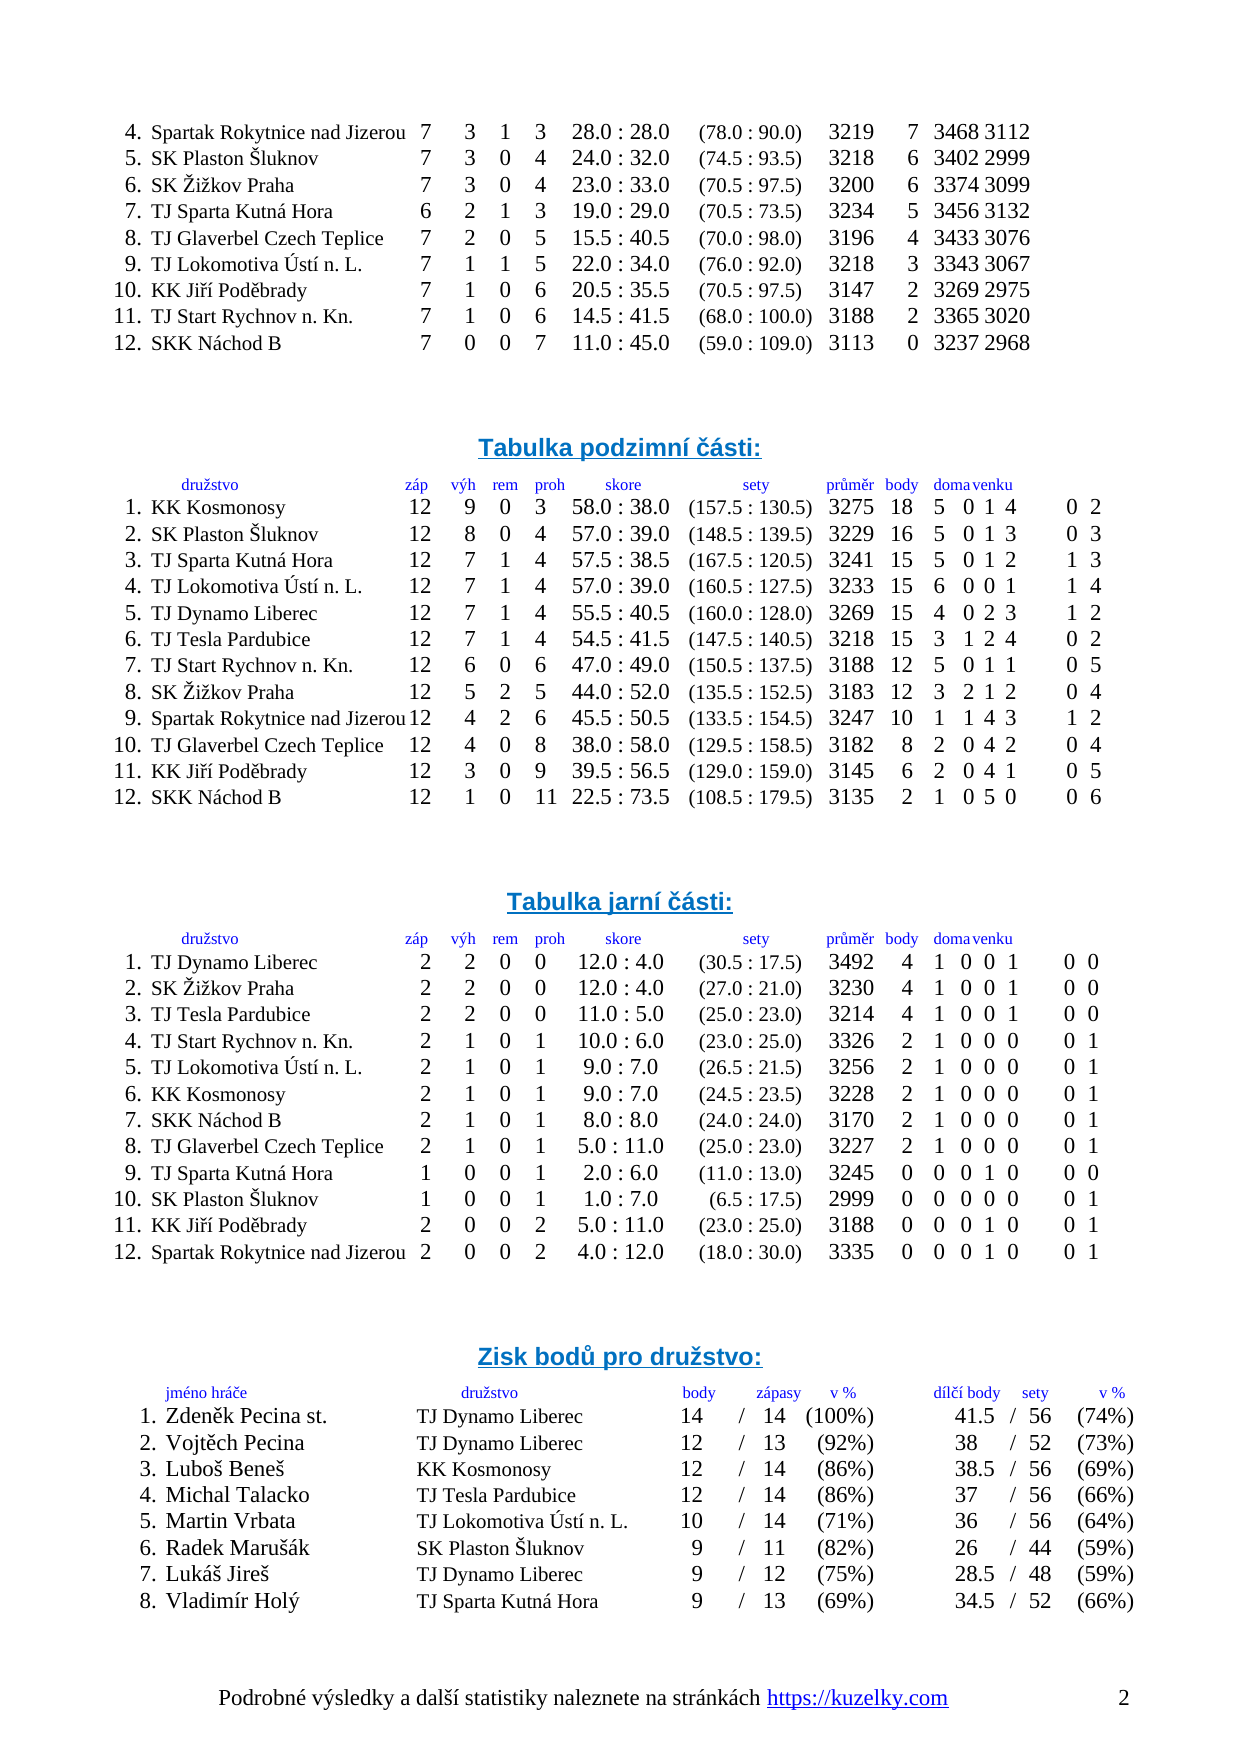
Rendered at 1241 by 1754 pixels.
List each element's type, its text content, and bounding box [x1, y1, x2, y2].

text 12. SKK Náchod B 7 0 0 7 11.0 : 45.0 (59.0 : 109.0) 3113 0 3237 2968 [106, 329, 1134, 355]
text 12. SKK Náchod B 12 1 0 11 22.5 : 73.5 (108.5 : 179.5) 3135 2 1 0 5 0 0 6 [106, 783, 1134, 810]
text 6. KK Kosmonosy 2 1 0 1 9.0 : 7.0 (24.5 : 23.5) 3228 2 1 0 0 0 0 1 [106, 1079, 1134, 1106]
text 1. KK Kosmonosy 12 9 0 3 58.0 : 38.0 (157.5 : 130.5) 3275 18 5 0 1 4 0 2 [106, 493, 1134, 520]
text 9. TJ Lokomotiva Ústí n. L. 7 1 1 5 22.0 : 34.0 (76.0 : 92.0) 3218 3 3343 3067 [106, 250, 1134, 276]
text 5. Martin Vrbata TJ Lokomotiva Ústí n. L. 10 / 14 (71%) 36 / 56 (64%) [106, 1508, 1134, 1534]
text 5. TJ Dynamo Liberec 12 7 1 4 55.5 : 40.5 (160.0 : 128.0) 3269 15 4 0 2 3 1 2 [106, 599, 1134, 625]
text 5. TJ Lokomotiva Ústí n. L. 2 1 0 1 9.0 : 7.0 (26.5 : 21.5) 3256 2 1 0 0 0 0 1 [106, 1053, 1134, 1079]
text 8. TJ Glaverbel Czech Teplice 2 1 0 1 5.0 : 11.0 (25.0 : 23.0) 3227 2 1 0 0 0 0 1 [106, 1132, 1134, 1159]
text 7. SKK Náchod B 2 1 0 1 8.0 : 8.0 (24.0 : 24.0) 3170 2 1 0 0 0 0 1 [106, 1106, 1134, 1132]
text 10. TJ Glaverbel Czech Teplice 12 4 0 8 38.0 : 58.0 (129.5 : 158.5) 3182 8 2 0 4 2 0 4 [106, 731, 1134, 757]
text 11. KK Jiří Poděbrady 12 3 0 9 39.5 : 56.5 (129.0 : 159.0) 3145 6 2 0 4 1 0 5 [106, 757, 1134, 783]
text 2. Vojtěch Pecina TJ Dynamo Liberec 12 / 13 (92%) 38 / 52 (73%) [106, 1428, 1134, 1455]
text 3. TJ Tesla Pardubice 2 2 0 0 11.0 : 5.0 (25.0 : 23.0) 3214 4 1 0 0 1 0 0 [106, 1001, 1134, 1027]
text 4. TJ Start Rychnov n. Kn. 2 1 0 1 10.0 : 6.0 (23.0 : 25.0) 3326 2 1 0 0 0 0 1 [106, 1027, 1134, 1053]
text Tabulka podzimní části: [94, 433, 1145, 462]
text družstvo záp výh rem proh skore sety průměr body doma venku [106, 929, 1134, 948]
text 4. Spartak Rokytnice nad Jizerou 7 3 1 3 28.0 : 28.0 (78.0 : 90.0) 3219 7 3468 3112 [106, 118, 1134, 144]
text 8. Vladimír Holý TJ Sparta Kutná Hora 9 / 13 (69%) 34.5 / 52 (66%) [106, 1587, 1134, 1613]
text 10. SK Plaston Šluknov 1 0 0 1 1.0 : 7.0 (6.5 : 17.5) 2999 0 0 0 0 0 0 1 [106, 1185, 1134, 1211]
text Zisk bodů pro družstvo: [94, 1342, 1145, 1371]
text 3. TJ Sparta Kutná Hora 12 7 1 4 57.5 : 38.5 (167.5 : 120.5) 3241 15 5 0 1 2 1 3 [106, 546, 1134, 572]
text 8. TJ Glaverbel Czech Teplice 7 2 0 5 15.5 : 40.5 (70.0 : 98.0) 3196 4 3433 3076 [106, 223, 1134, 250]
text 7. Lukáš Jireš TJ Dynamo Liberec 9 / 12 (75%) 28.5 / 48 (59%) [106, 1560, 1134, 1587]
text 3. Luboš Beneš KK Kosmonosy 12 / 14 (86%) 38.5 / 56 (69%) [106, 1455, 1134, 1481]
text 7. TJ Start Rychnov n. Kn. 12 6 0 6 47.0 : 49.0 (150.5 : 137.5) 3188 12 5 0 1 1 0 5 [106, 652, 1134, 678]
text 11. KK Jiří Poděbrady 2 0 0 2 5.0 : 11.0 (23.0 : 25.0) 3188 0 0 0 1 0 0 1 [106, 1211, 1134, 1238]
text 8. SK Žižkov Praha 12 5 2 5 44.0 : 52.0 (135.5 : 152.5) 3183 12 3 2 1 2 0 4 [106, 678, 1134, 704]
text 9. TJ Sparta Kutná Hora 1 0 0 1 2.0 : 6.0 (11.0 : 13.0) 3245 0 0 0 1 0 0 0 [106, 1159, 1134, 1185]
text 11. TJ Start Rychnov n. Kn. 7 1 0 6 14.5 : 41.5 (68.0 : 100.0) 3188 2 3365 3020 [106, 303, 1134, 329]
text družstvo záp výh rem proh skore sety průměr body doma venku [106, 474, 1134, 493]
text 6. Radek Marušák SK Plaston Šluknov 9 / 11 (82%) 26 / 44 (59%) [106, 1534, 1134, 1560]
text Tabulka jarní části: [94, 887, 1145, 916]
text 6. TJ Tesla Pardubice 12 7 1 4 54.5 : 41.5 (147.5 : 140.5) 3218 15 3 1 2 4 0 2 [106, 625, 1134, 652]
text 5. SK Plaston Šluknov 7 3 0 4 24.0 : 32.0 (74.5 : 93.5) 3218 6 3402 2999 [106, 144, 1134, 171]
text 2. SK Plaston Šluknov 12 8 0 4 57.0 : 39.0 (148.5 : 139.5) 3229 16 5 0 1 3 0 3 [106, 520, 1134, 546]
text 1. TJ Dynamo Liberec 2 2 0 0 12.0 : 4.0 (30.5 : 17.5) 3492 4 1 0 0 1 0 0 [106, 948, 1134, 974]
text 2. SK Žižkov Praha 2 2 0 0 12.0 : 4.0 (27.0 : 21.0) 3230 4 1 0 0 1 0 0 [106, 974, 1134, 1001]
text 6. SK Žižkov Praha 7 3 0 4 23.0 : 33.0 (70.5 : 97.5) 3200 6 3374 3099 [106, 171, 1134, 197]
text 1. Zdeněk Pecina st. TJ Dynamo Liberec 14 / 14 (100%) 41.5 / 56 (74%) [106, 1402, 1134, 1428]
text 4. Michal Talacko TJ Tesla Pardubice 12 / 14 (86%) 37 / 56 (66%) [106, 1481, 1134, 1508]
text 10. KK Jiří Poděbrady 7 1 0 6 20.5 : 35.5 (70.5 : 97.5) 3147 2 3269 2975 [106, 276, 1134, 303]
text 4. TJ Lokomotiva Ústí n. L. 12 7 1 4 57.0 : 39.0 (160.5 : 127.5) 3233 15 6 0 0 1 1 4 [106, 572, 1134, 599]
text 12. Spartak Rokytnice nad Jizerou 2 0 0 2 4.0 : 12.0 (18.0 : 30.0) 3335 0 0 0 1 0 0 1 [106, 1238, 1134, 1264]
text 7. TJ Sparta Kutná Hora 6 2 1 3 19.0 : 29.0 (70.5 : 73.5) 3234 5 3456 3132 [106, 197, 1134, 223]
text 9. Spartak Rokytnice nad Jizerou 12 4 2 6 45.5 : 50.5 (133.5 : 154.5) 3247 10 1 1 4 3 1 2 [106, 704, 1134, 731]
text jméno hráče družstvo body zápasy v % dílčí body sety v % [106, 1383, 1134, 1402]
